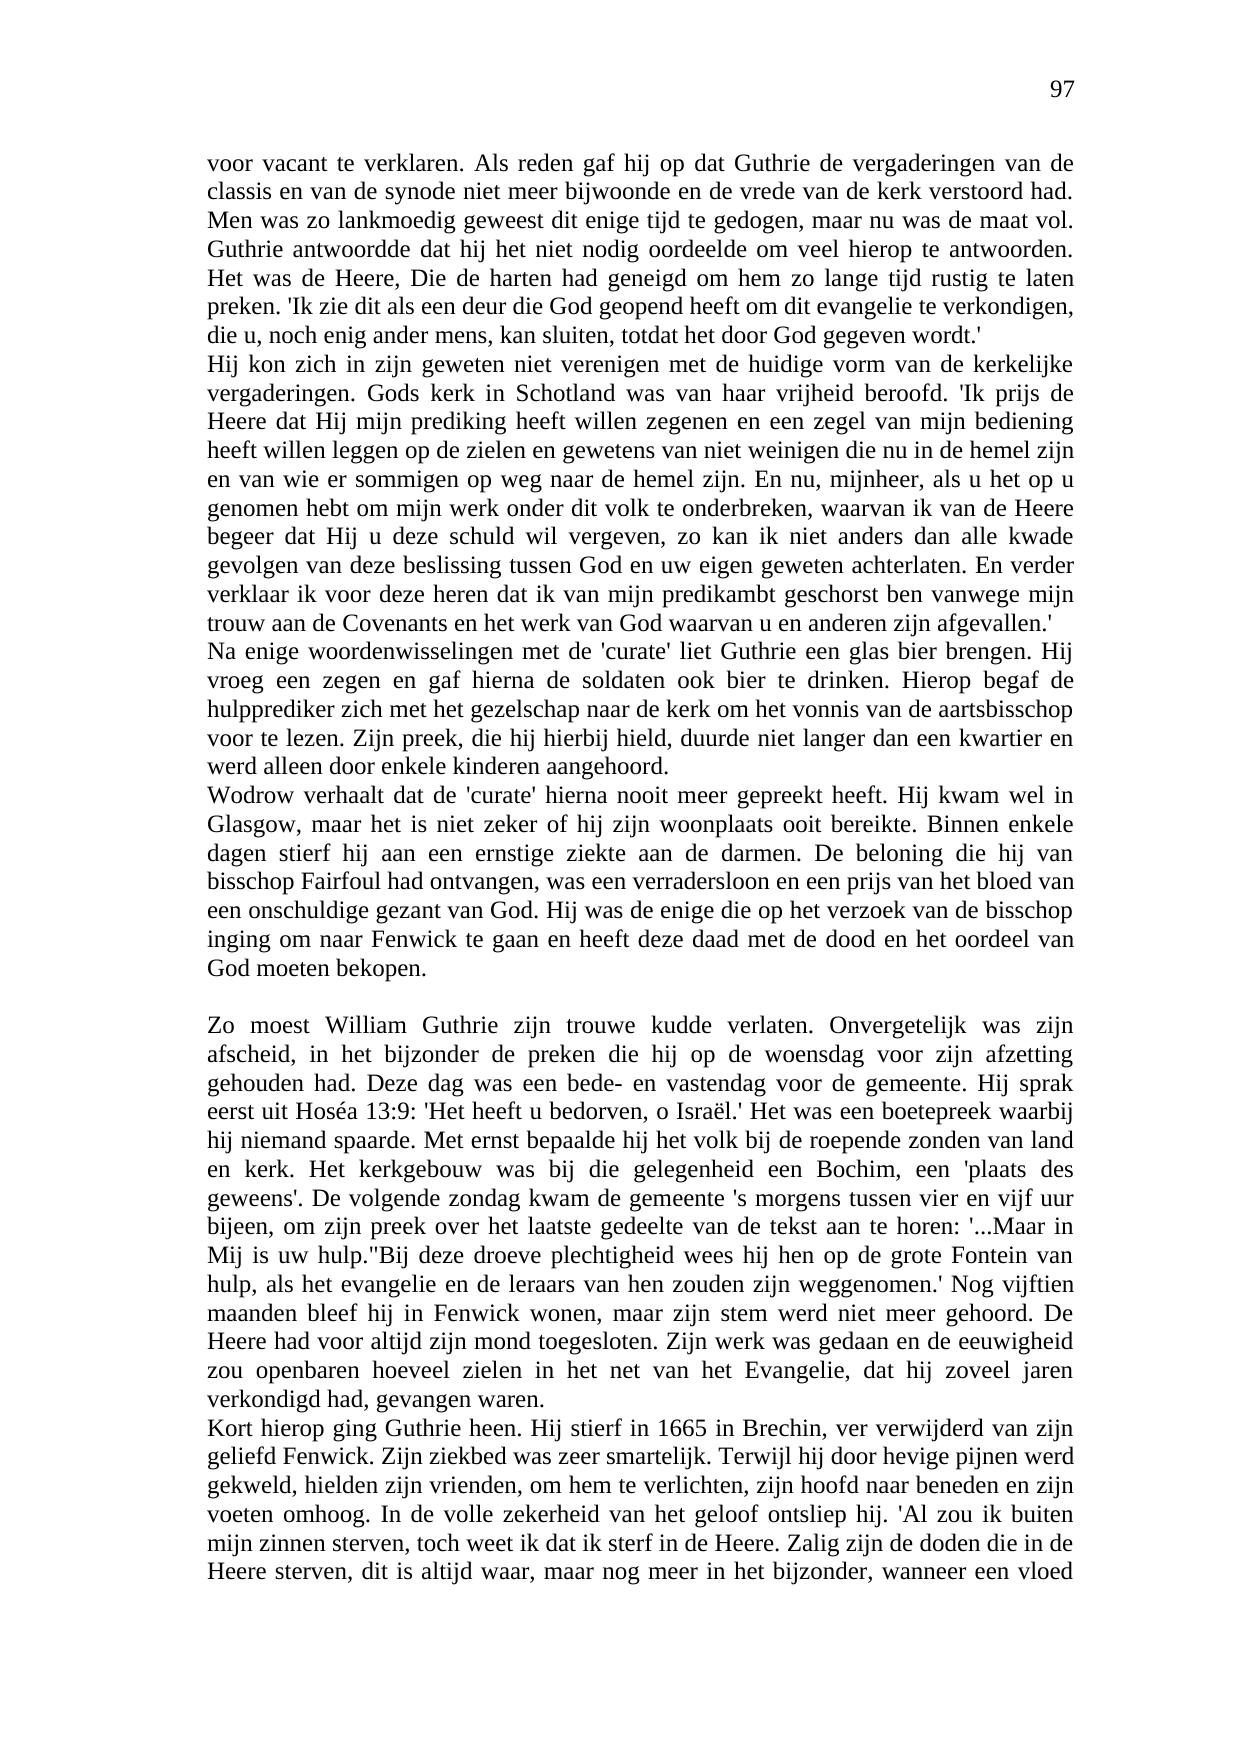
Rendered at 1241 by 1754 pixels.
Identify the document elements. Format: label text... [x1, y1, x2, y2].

text Wodrow verhaalt dat de 'curate' hierna nooit meer gepreekt heeft. Hij kwam wel in Glasgow, maar het is niet zeker of hij zijn woonplaats ooit bereikte. Binnen enkele dagen stierf hij aan een ernstige ziekte aan de darmen. De beloning die hij van bisschop Fairfoul had ontvangen, was een verradersloon en een prijs van het bloed van een onschuldige gezant van God. Hij was de enige die op het verzoek van de bisschop inging om naar Fenwick te gaan en heeft deze daad met de dood en het oordeel van God moeten bekopen. [207, 780, 1075, 981]
text Zo moest William Guthrie zijn trouwe kudde verlaten. Onvergetelijk was zijn afscheid, in het bijzonder de preken die hij op de woensdag voor zijn afzetting gehouden had. Deze dag was een bede- en vastendag voor de gemeente. Hij sprak eerst uit Hoséa 13:9: 'Het heeft u bedorven, o Israël.' Het was een boetepreek waarbij hij niemand spaarde. Met ernst bepaalde hij het volk bij de roepende zonden van land en kerk. Het kerkgebouw was bij die gelegenheid een Bochim, een 'plaats des geweens'. De volgende zondag kwam de gemeente 's morgens tussen vier en vijf uur bijeen, om zijn preek over het laatste gedeelte van de tekst aan te horen: '...Maar in Mij is uw hulp."Bij deze droeve plechtigheid wees hij hen op de grote Fontein van hulp, als het evangelie en de leraars van hen zouden zijn weggenomen.' Nog vijftien maanden bleef hij in Fenwick wonen, maar zijn stem werd niet meer gehoord. De Heere had voor altijd zijn mond toegesloten. Zijn werk was gedaan en de eeuwigheid zou openbaren hoeveel zielen in het net van het Evangelie, dat hij zoveel jaren verkondigd had, gevangen waren. [207, 1010, 1075, 1413]
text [207, 148, 1075, 349]
text Na enige woordenwisselingen met de 'curate' liet Guthrie een glas bier brengen. Hij vroeg een zegen en gaf hierna de soldaten ook bier te drinken. Hierop begaf de hulpprediker zich met het gezelschap naar de kerk om het vonnis van de aartsbisschop voor te lezen. Zijn preek, die hij hierbij hield, duurde niet langer dan een kwartier en werd alleen door enkele kinderen aangehoord. [207, 636, 1075, 780]
text Hij kon zich in zijn geweten niet verenigen met de huidige vorm van de kerkelijke vergaderingen. Gods kerk in Schotland was van haar vrijheid beroofd. 'Ik prijs de Heere dat Hij mijn prediking heeft willen zegenen en een zegel van mijn bediening heeft willen leggen op de zielen en gewetens van niet weinigen die nu in de hemel zijn en van wie er sommigen op weg naar de hemel zijn. En nu, mijnheer, als u het op u genomen hebt om mijn werk onder dit volk te onderbreken, waarvan ik van de Heere begeer dat Hij u deze schuld wil vergeven, zo kan ik niet anders dan alle kwade gevolgen van deze beslissing tussen God en uw eigen geweten achterlaten. En verder verklaar ik voor deze heren dat ik van mijn predikambt geschorst ben vanwege mijn trouw aan de Covenants en het werk van God waarvan u en anderen zijn afgevallen.' [207, 349, 1075, 636]
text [207, 1413, 1075, 1585]
